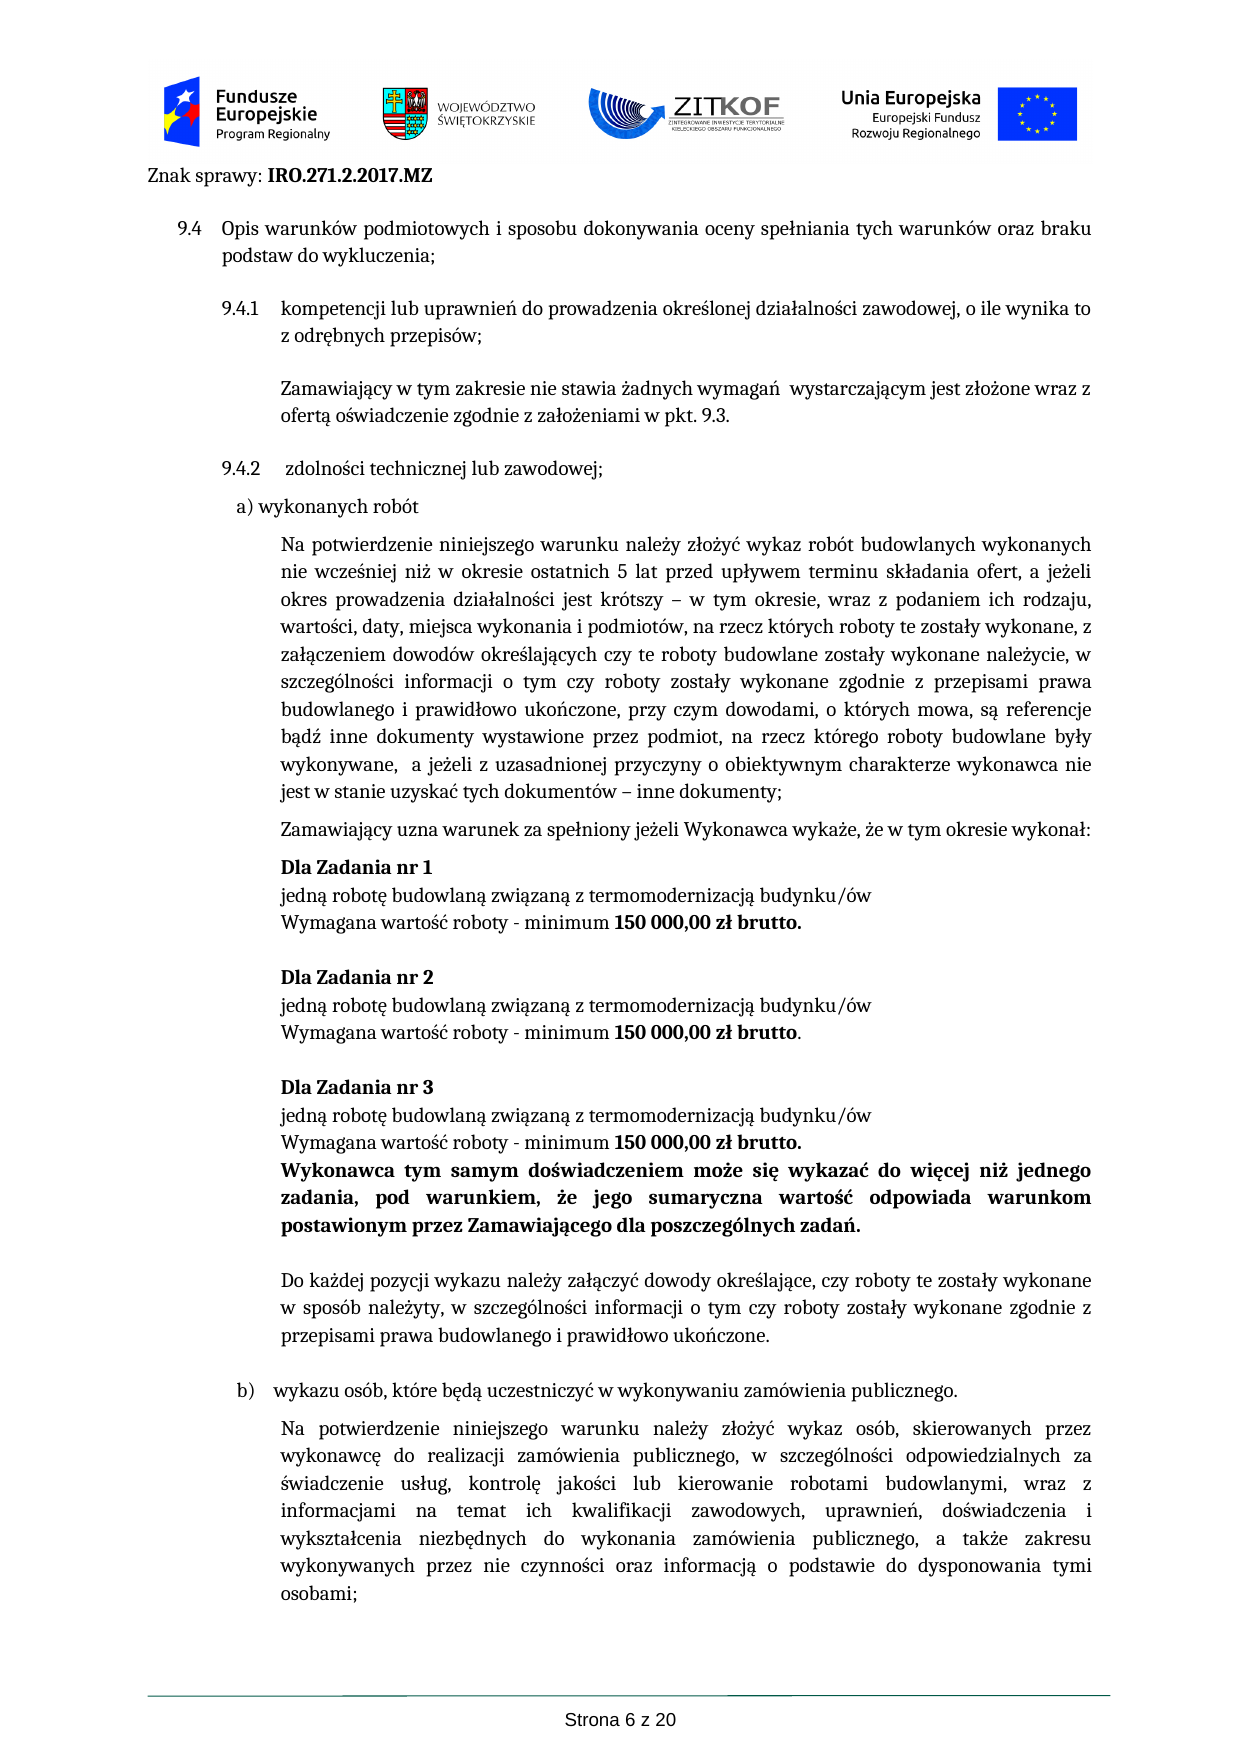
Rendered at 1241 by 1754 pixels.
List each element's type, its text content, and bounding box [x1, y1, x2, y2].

text Zamawiający w tym zakresie nie stawia żadnych wymagań wystarczającym jest złożone wraz z ofertą oświadczenie zgodnie z założeniami w pkt. 9.3. [222, 377, 1092, 428]
text Do każdej pozycji wykazu należy załączyć dowody określające, czy roboty te zostały wykonane w sposób należyty, w szczególności informacji o tym czy roboty zostały wykonane zgodnie z przepisami prawa budowlanego i prawidłowo ukończone. [281, 1268, 1092, 1347]
text a) wykonanych robót [236, 494, 1093, 518]
text Wymagana wartość roboty - minimum 150 000,00 zł brutto. [281, 911, 1092, 935]
text Dla Zadania nr 1 [281, 856, 1092, 880]
text Dla Zadania nr 2 [281, 966, 1092, 990]
text Wymagana wartość roboty - minimum 150 000,00 zł brutto. [281, 1131, 1092, 1155]
text Na potwierdzenie niniejszego warunku należy złożyć wykaz robót budowlanych wykonanych nie wcześniej niż w okresie ostatnich 5 lat przed upływem terminu składania ofert, a jeżeli okres prowadzenia działalności jest krótszy – w tym okresie, wraz z podaniem ich rodzaju, wartości, daty, miejsca wykonania i podmiotów, na rzecz których roboty te zostały wykonane, z załączeniem dowodów określających czy te roboty budowlane zostały wykonane należycie, w szczególności informacji o tym czy roboty zostały wykonane zgodnie z przepisami prawa budowlanego i prawidłowo ukończone, przy czym dowodami, o których mowa, są referencje bądź inne dokumenty wystawione przez podmiot, na rzecz którego roboty budowlane były wykonywane, a jeżeli z uzasadnionej przyczyny o obiektywnym charakterze wykonawca nie jest w stanie uzyskać tych dokumentów – inne dokumenty; [281, 532, 1093, 804]
text jedną robotę budowlaną związaną z termomodernizacją budynku/ów [281, 1103, 1092, 1127]
text 9.4.2 zdolności technicznej lub zawodowej; [222, 457, 1092, 481]
text Dla Zadania nr 3 [281, 1076, 1092, 1100]
picture [147, 59, 1093, 164]
text jedną robotę budowlaną związaną z termomodernizacją budynku/ów [281, 993, 1092, 1017]
text Zamawiający uzna warunek za spełniony jeżeli Wykonawca wykaże, że w tym okresie wykonał: [281, 818, 1093, 842]
text 9.4.1 kompetencji lub uprawnień do prowadzenia określonej działalności zawodowej, o ile wynika to z odrębnych przepisów; [222, 297, 1092, 348]
text Na potwierdzenie niniejszego warunku należy złożyć wykaz osób, skierowanych przez wykonawcę do realizacji zamówienia publicznego, w szczególności odpowiedzialnych za świadczenie usług, kontrolę jakości lub kierowanie robotami budowlanymi, wraz z informacjami na temat ich kwalifikacji zawodowych, uprawnień, doświadczenia i wykształcenia niezbędnych do wykonania zamówienia publicznego, a także zakresu wykonywanych przez nie czynności oraz informacją o podstawie do dysponowania tymi osobami; [281, 1416, 1093, 1605]
text 9.4 Opis warunków podmiotowych i sposobu dokonywania oceny spełniania tych warunków oraz braku podstaw do wykluczenia; [177, 217, 1092, 268]
text Wykonawca tym samym doświadczeniem może się wykazać do więcej niż jednego zadania, pod warunkiem, że jego sumaryczna wartość odpowiada warunkom postawionym przez Zamawiającego dla poszczególnych zadań. [281, 1158, 1092, 1237]
text jedną robotę budowlaną związaną z termomodernizacją budynku/ów [281, 883, 1092, 907]
text Wymagana wartość roboty - minimum 150 000,00 zł brutto. [281, 1021, 1092, 1045]
text b) wykazu osób, które będą uczestniczyć w wykonywaniu zamówienia publicznego. [236, 1378, 1092, 1402]
